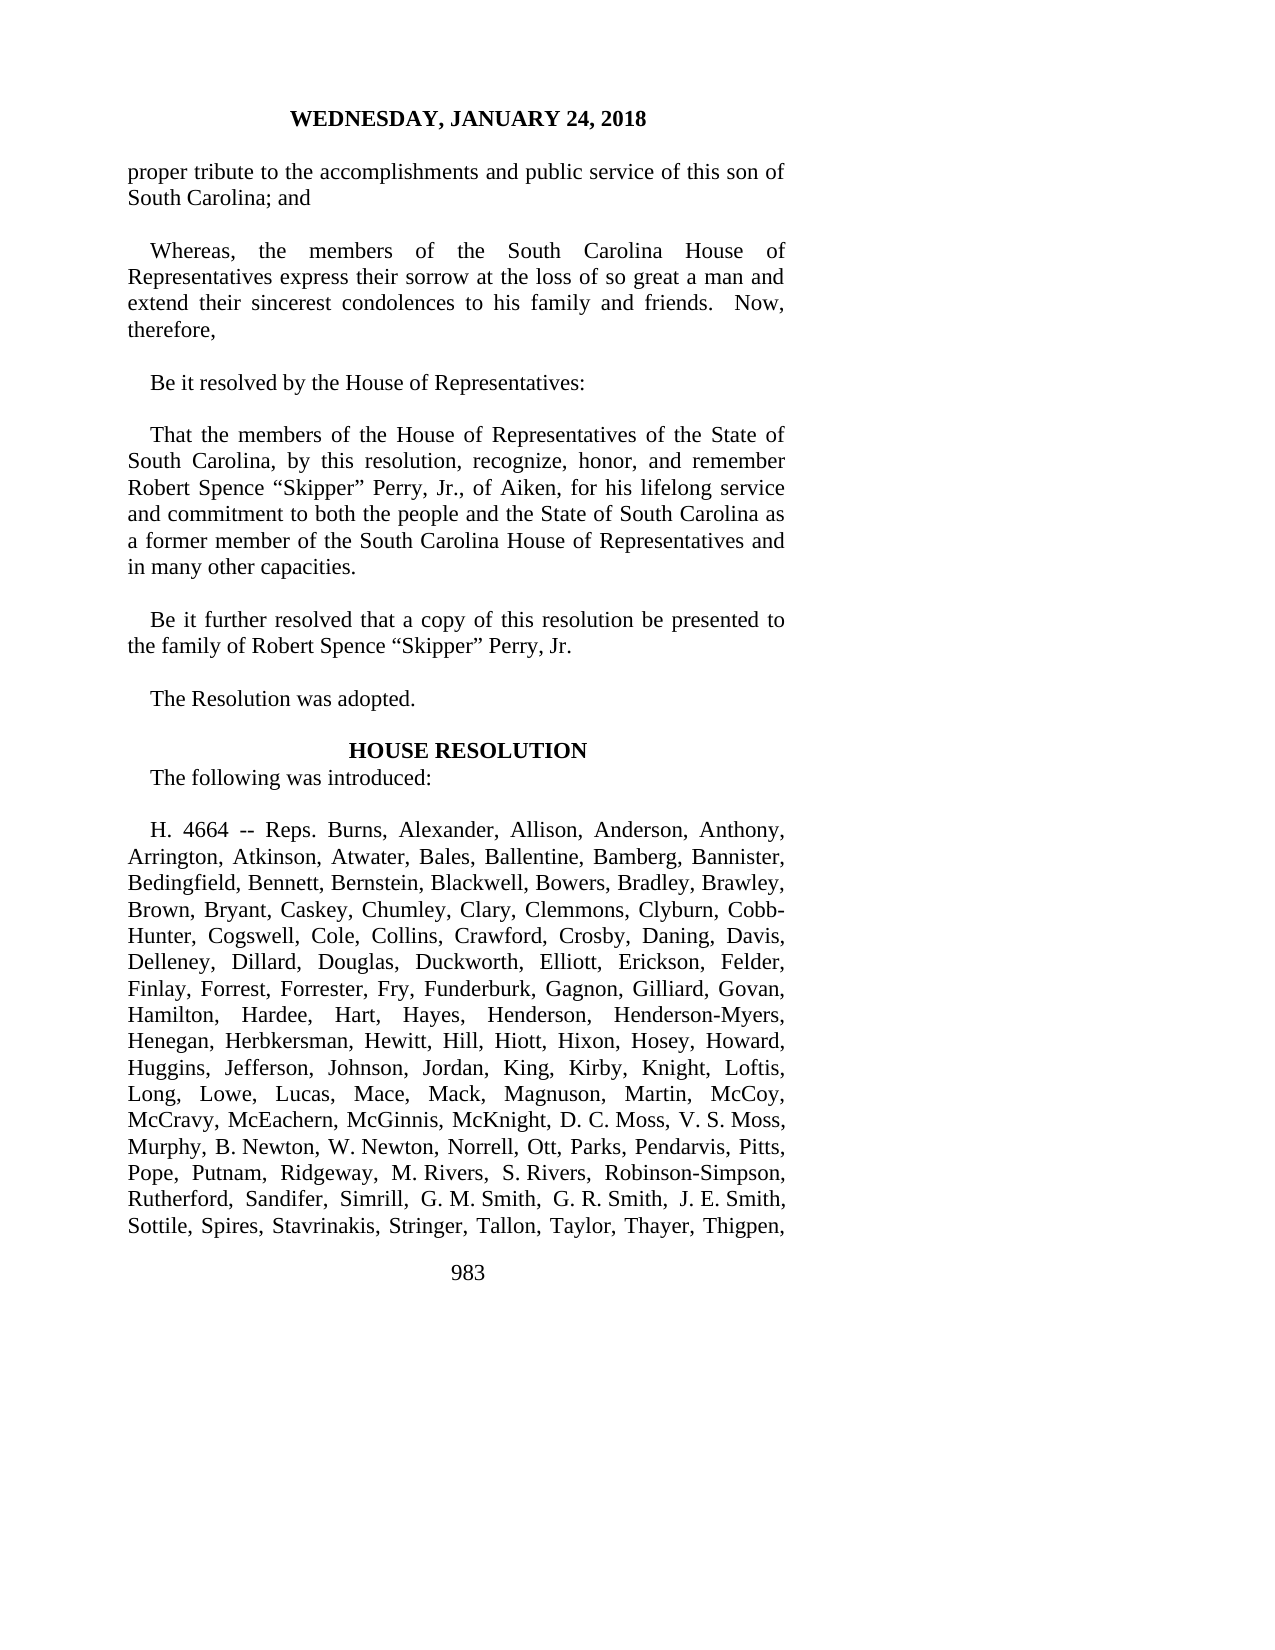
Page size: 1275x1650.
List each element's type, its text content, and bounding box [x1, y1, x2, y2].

text That the members of the House of Representatives of the State of South Carolina, by this resolution, recognize, honor, and remember Robert Spence “Skipper” Perry, Jr., of Aiken, for his lifelong service and commitment to both the people and the State of South Carolina as a former member of the South Carolina House of Representatives and in many other capacities. [127, 421, 786, 579]
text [127, 817, 786, 1238]
text Be it resolved by the House of Representatives: [127, 368, 786, 395]
text The following was introduced: [127, 764, 786, 790]
text HOUSE RESOLUTION [127, 737, 786, 764]
text Be it further resolved that a copy of this resolution be presented to the family of Robert Spence “Skipper” Perry, Jr. [127, 606, 786, 658]
text Whereas, the members of the South Carolina House of Representatives express their sorrow at the loss of so great a man and extend their sincerest condolences to his family and friends. Now, therefore, [127, 237, 786, 342]
text The Resolution was adopted. [127, 685, 786, 711]
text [127, 158, 786, 210]
